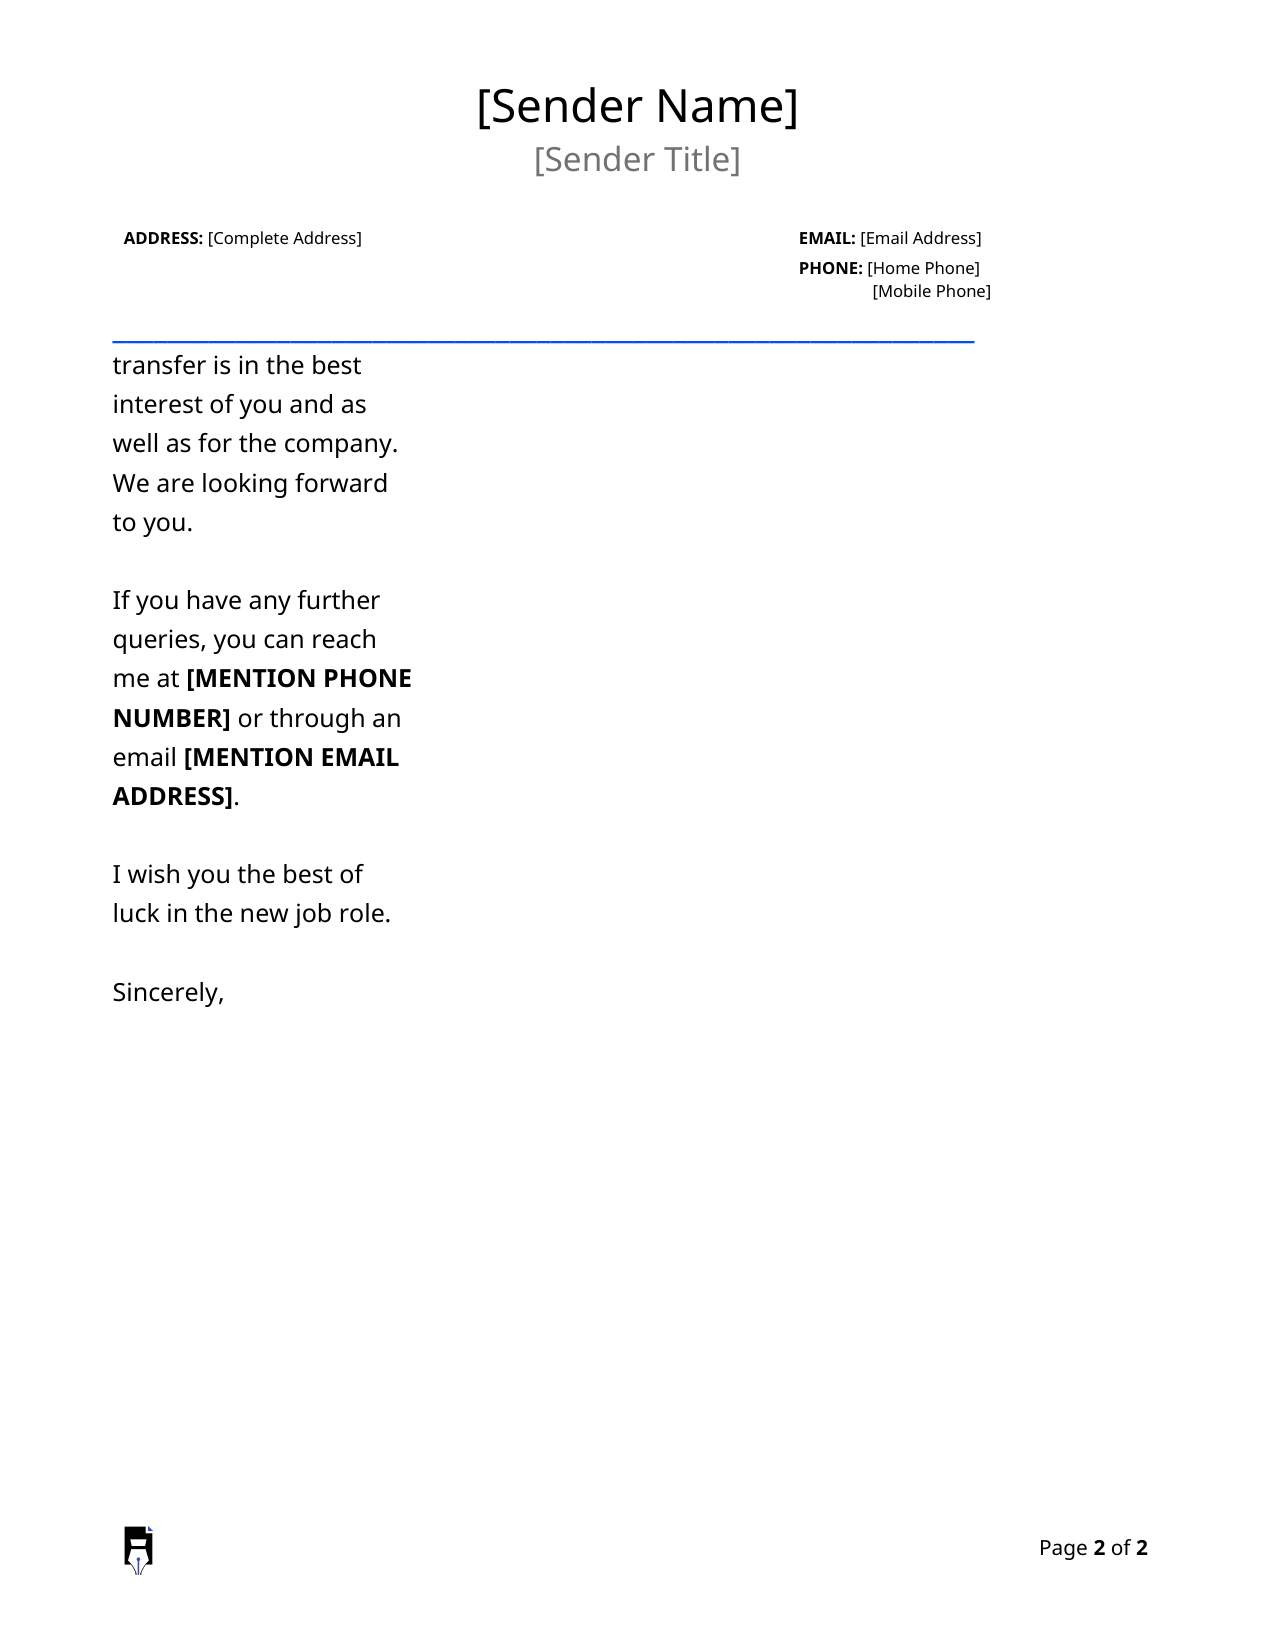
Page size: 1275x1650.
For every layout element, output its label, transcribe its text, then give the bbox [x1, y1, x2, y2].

text If you have any further queries, you can reach me at [MENTION PHONE NUMBER] or through an email [MENTION EMAIL ADDRESS]. [112, 583, 412, 813]
text Sincerely, [112, 974, 412, 1008]
text I wish you the best of luck in the new job role. [112, 857, 412, 930]
picture [112, 1524, 165, 1577]
